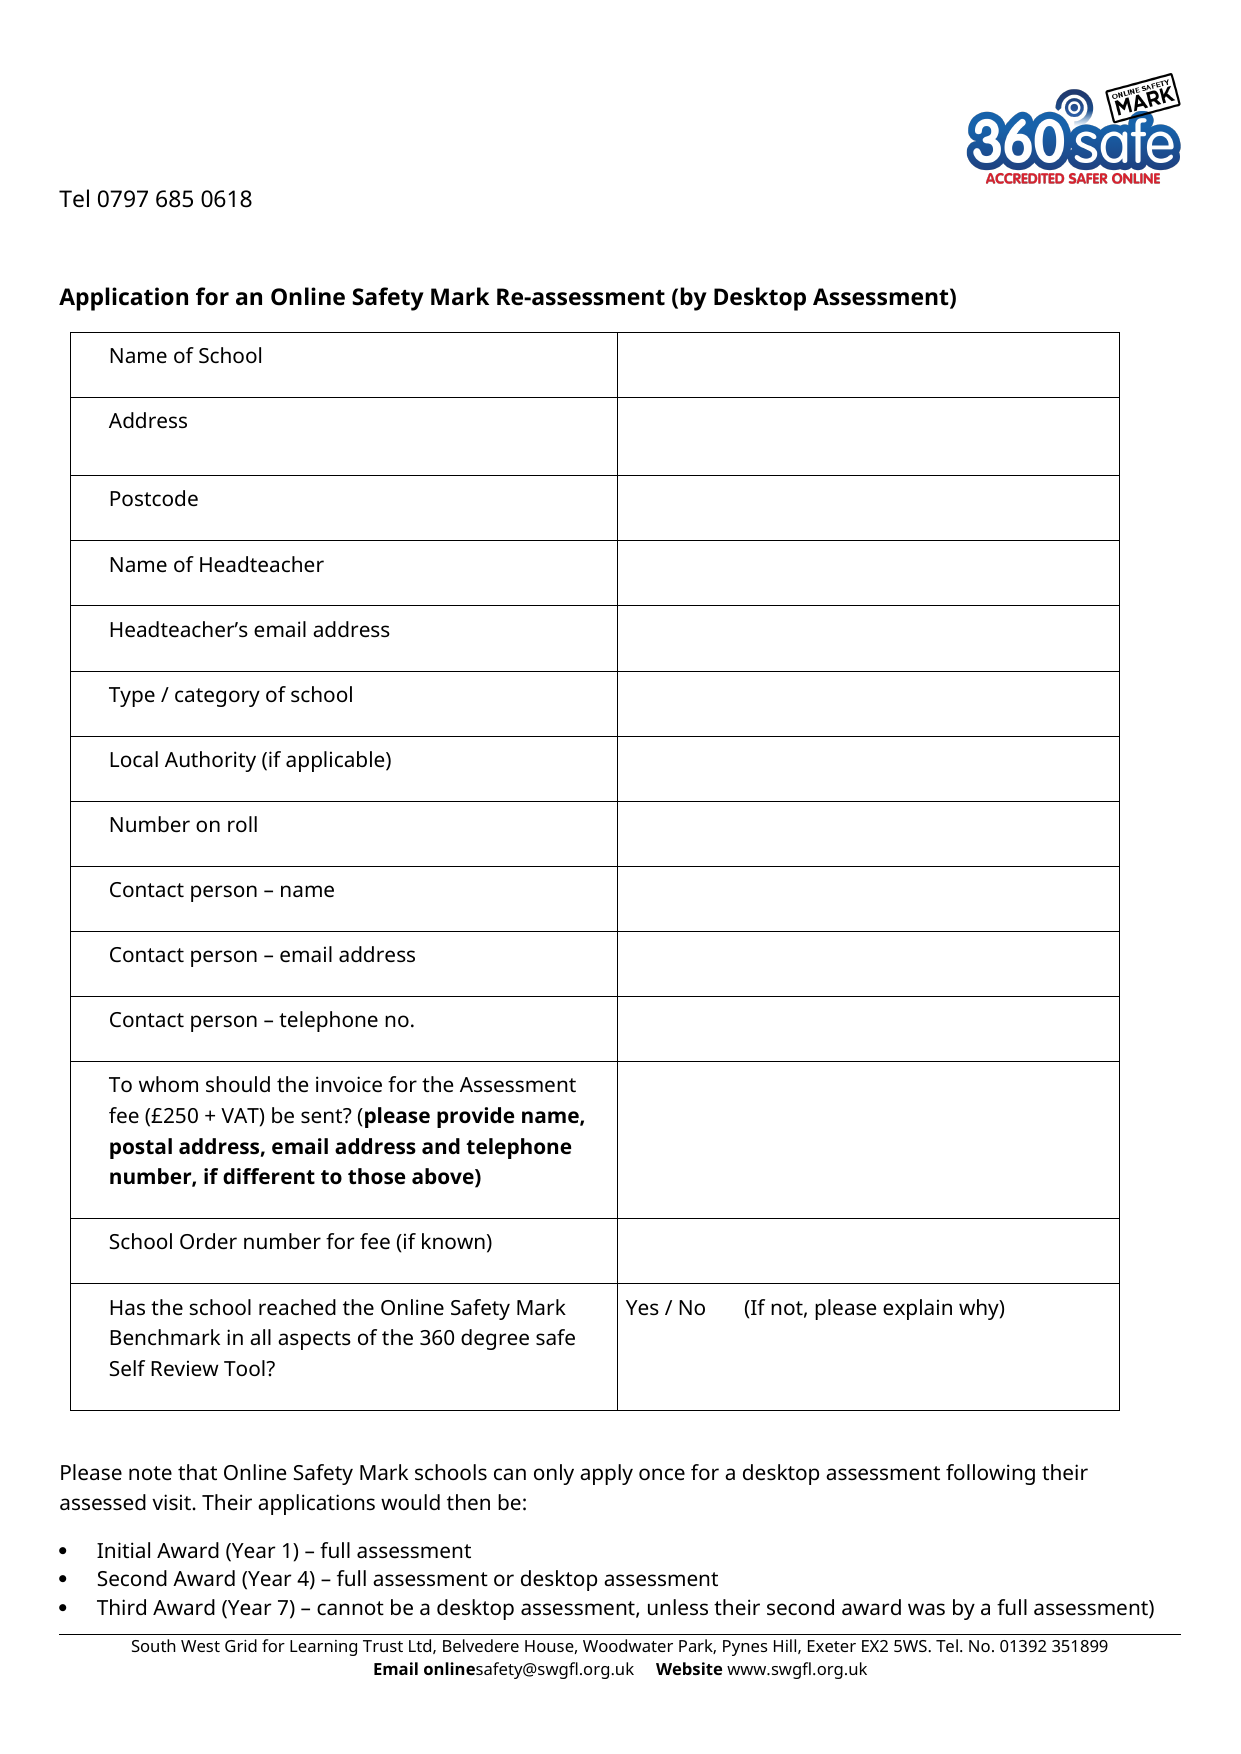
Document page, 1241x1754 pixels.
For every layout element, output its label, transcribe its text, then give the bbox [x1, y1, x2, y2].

table_header [618, 333, 1119, 397]
table_cell Headteacher’s email address [71, 606, 617, 671]
table_cell [618, 672, 1119, 736]
table_cell [618, 802, 1119, 866]
list Second Award (Year 4) – full assessment or desktop assessment [59, 1564, 1181, 1593]
table_cell [618, 398, 1119, 475]
table_cell Number on roll [71, 802, 617, 866]
table_cell [618, 867, 1119, 931]
table_cell Has the school reached the Online Safety Mark Benchmark in all aspects of the 360 degree safe Self Review Tool? [71, 1284, 617, 1409]
table_cell [618, 476, 1119, 540]
table_cell [618, 997, 1119, 1061]
table_cell Local Authority (if applicable) [71, 737, 617, 801]
table_cell Yes / No (If not, please explain why) [618, 1284, 1119, 1409]
table_cell [618, 606, 1119, 671]
table_cell [618, 737, 1119, 801]
text Tel 0797 685 0618 [59, 183, 1181, 214]
text Please note that Online Safety Mark schools can only apply once for a desktop assessment following their assessed visit. Their applications would then be: [59, 1458, 1181, 1517]
table_cell School Order number for fee (if known) [71, 1219, 617, 1283]
text Application for an Online Safety Mark Re-assessment (by Desktop Assessment) [59, 281, 1181, 313]
table_cell [618, 1219, 1119, 1283]
table_cell Address [71, 398, 617, 475]
table_cell Type / category of school [71, 672, 617, 736]
table_cell Contact person – telephone no. [71, 997, 617, 1061]
table_cell Postcode [71, 476, 617, 540]
table_cell Contact person – email address [71, 932, 617, 996]
table_cell [618, 1062, 1119, 1218]
table_cell [618, 541, 1119, 605]
table_header Name of School [71, 333, 617, 397]
picture [966, 73, 1182, 184]
list Third Award (Year 7) – cannot be a desktop assessment, unless their second award was by a full assessment) [59, 1593, 1181, 1621]
table_cell Name of Headteacher [71, 541, 617, 605]
table_cell [618, 932, 1119, 996]
table_cell To whom should the invoice for the Assessment fee (£250 + VAT) be sent? (please provide name, postal address, email address and telephone number, if different to those above) [71, 1062, 617, 1218]
list Initial Award (Year 1) – full assessment [59, 1536, 1181, 1564]
table_cell Contact person – name [71, 867, 617, 931]
